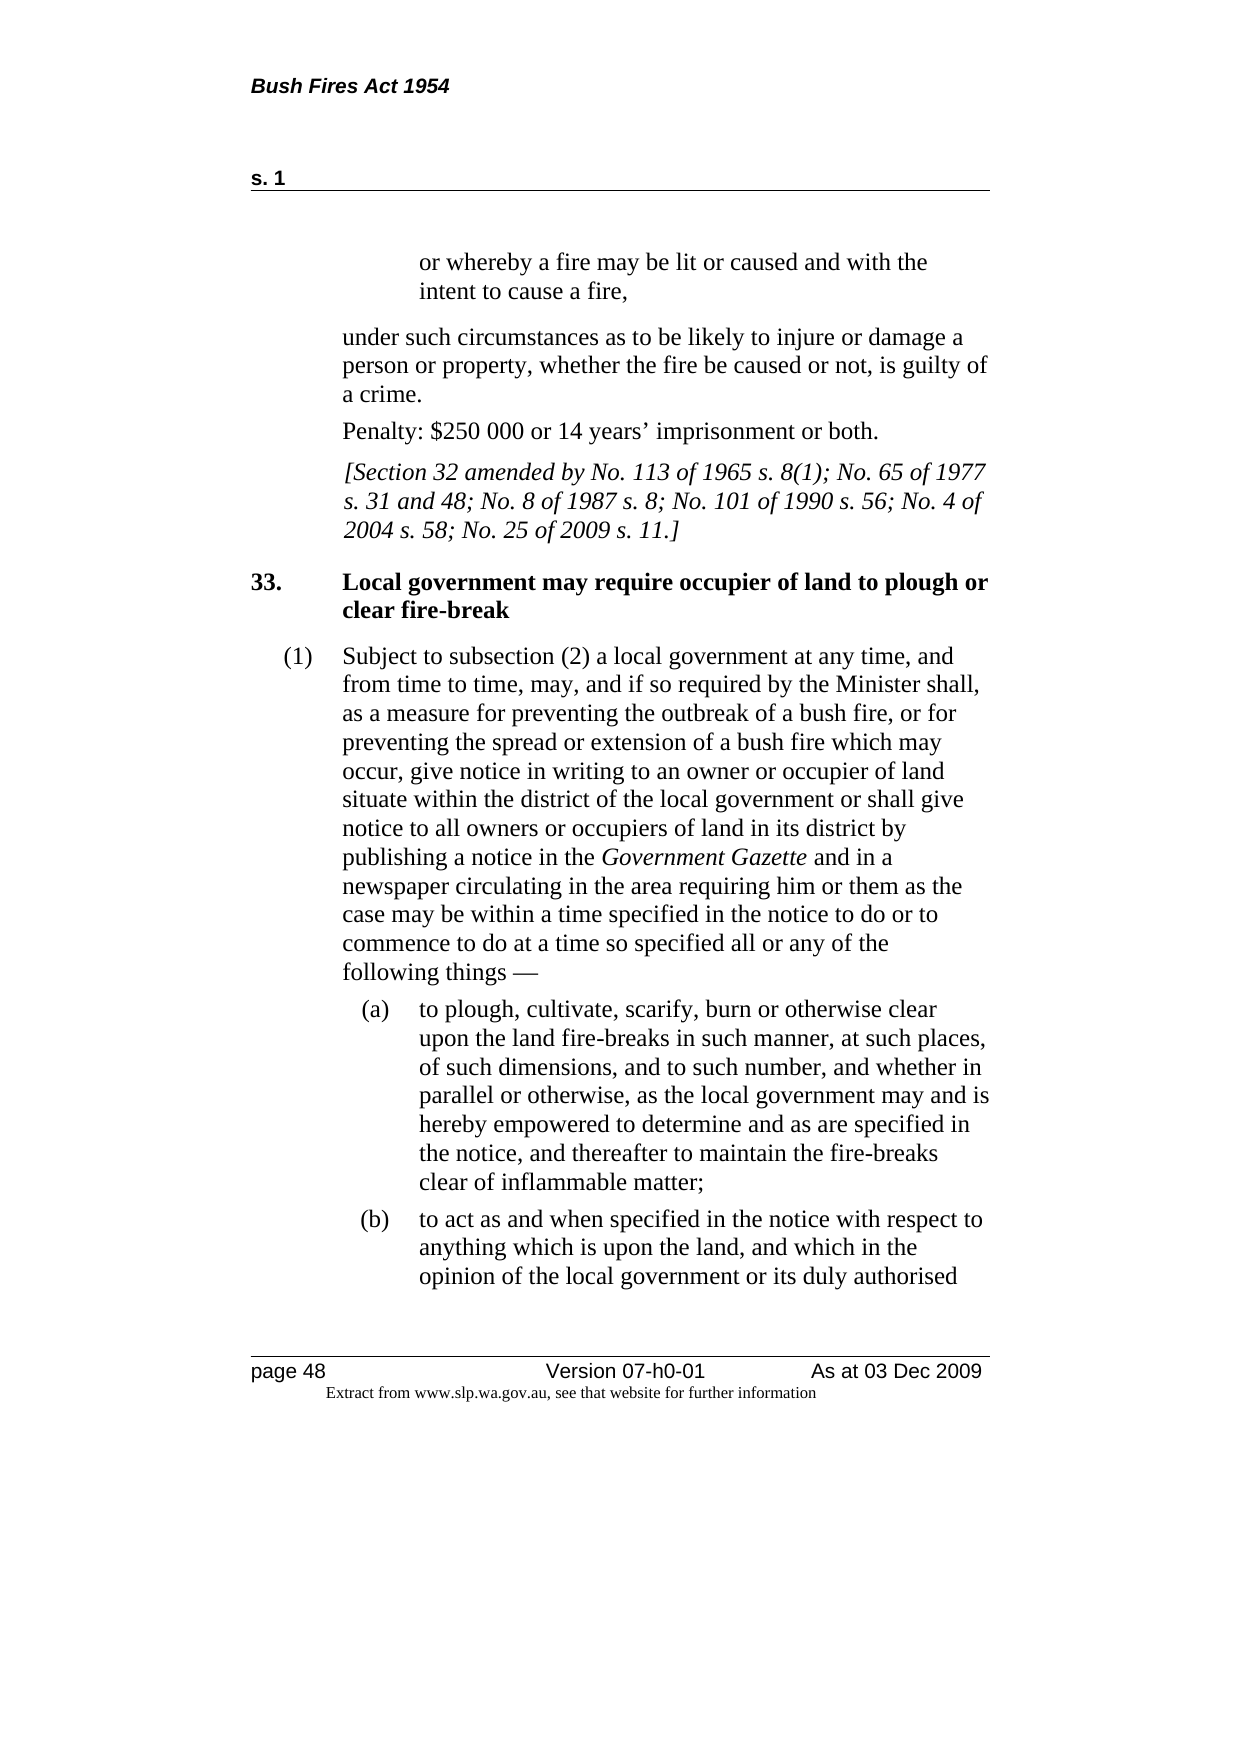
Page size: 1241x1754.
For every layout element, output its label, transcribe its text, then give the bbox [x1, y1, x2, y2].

text (1) Subject to subsection (2) a local government at any time, and from time to time, may, and if so required by the Minister shall, as a measure for preventing the outbreak of a bush fire, or for preventing the spread or extension of a bush fire which may occur, give notice in writing to an owner or occupier of land situate within the district of the local government or shall give notice to all owners or occupiers of land in its district by publishing a notice in the Government Gazette and in a newspaper circulating in the area requiring him or them as the case may be within a time specified in the notice to do or to commence to do at a time so specified all or any of the following things — [251, 641, 990, 986]
text (a) to plough, cultivate, scarify, burn or otherwise clear upon the land fire-breaks in such manner, at such places, of such dimensions, and to such number, and whether in parallel or otherwise, as the local government may and is hereby empowered to determine and as are specified in the notice, and thereafter to maintain the fire-breaks clear of inflammable matter; [251, 994, 990, 1195]
text [Section 32 amended by No. 113 of 1965 s. 8(1); No. 65 of 1977 s. 31 and 48; No. 8 of 1987 s. 8; No. 101 of 1990 s. 56; No. 4 of 2004 s. 58; No. 25 of 2009 s. 11.] [251, 457, 990, 544]
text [251, 1204, 990, 1290]
text under such circumstances as to be likely to injure or damage a person or property, whether the fire be caused or not, is guilty of a crime. [251, 322, 990, 408]
text Penalty: $250 000 or 14 years’ imprisonment or both. [251, 416, 990, 445]
subtitle 33. Local government may require occupier of land to plough or clear fire-break [251, 567, 990, 624]
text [251, 247, 990, 305]
